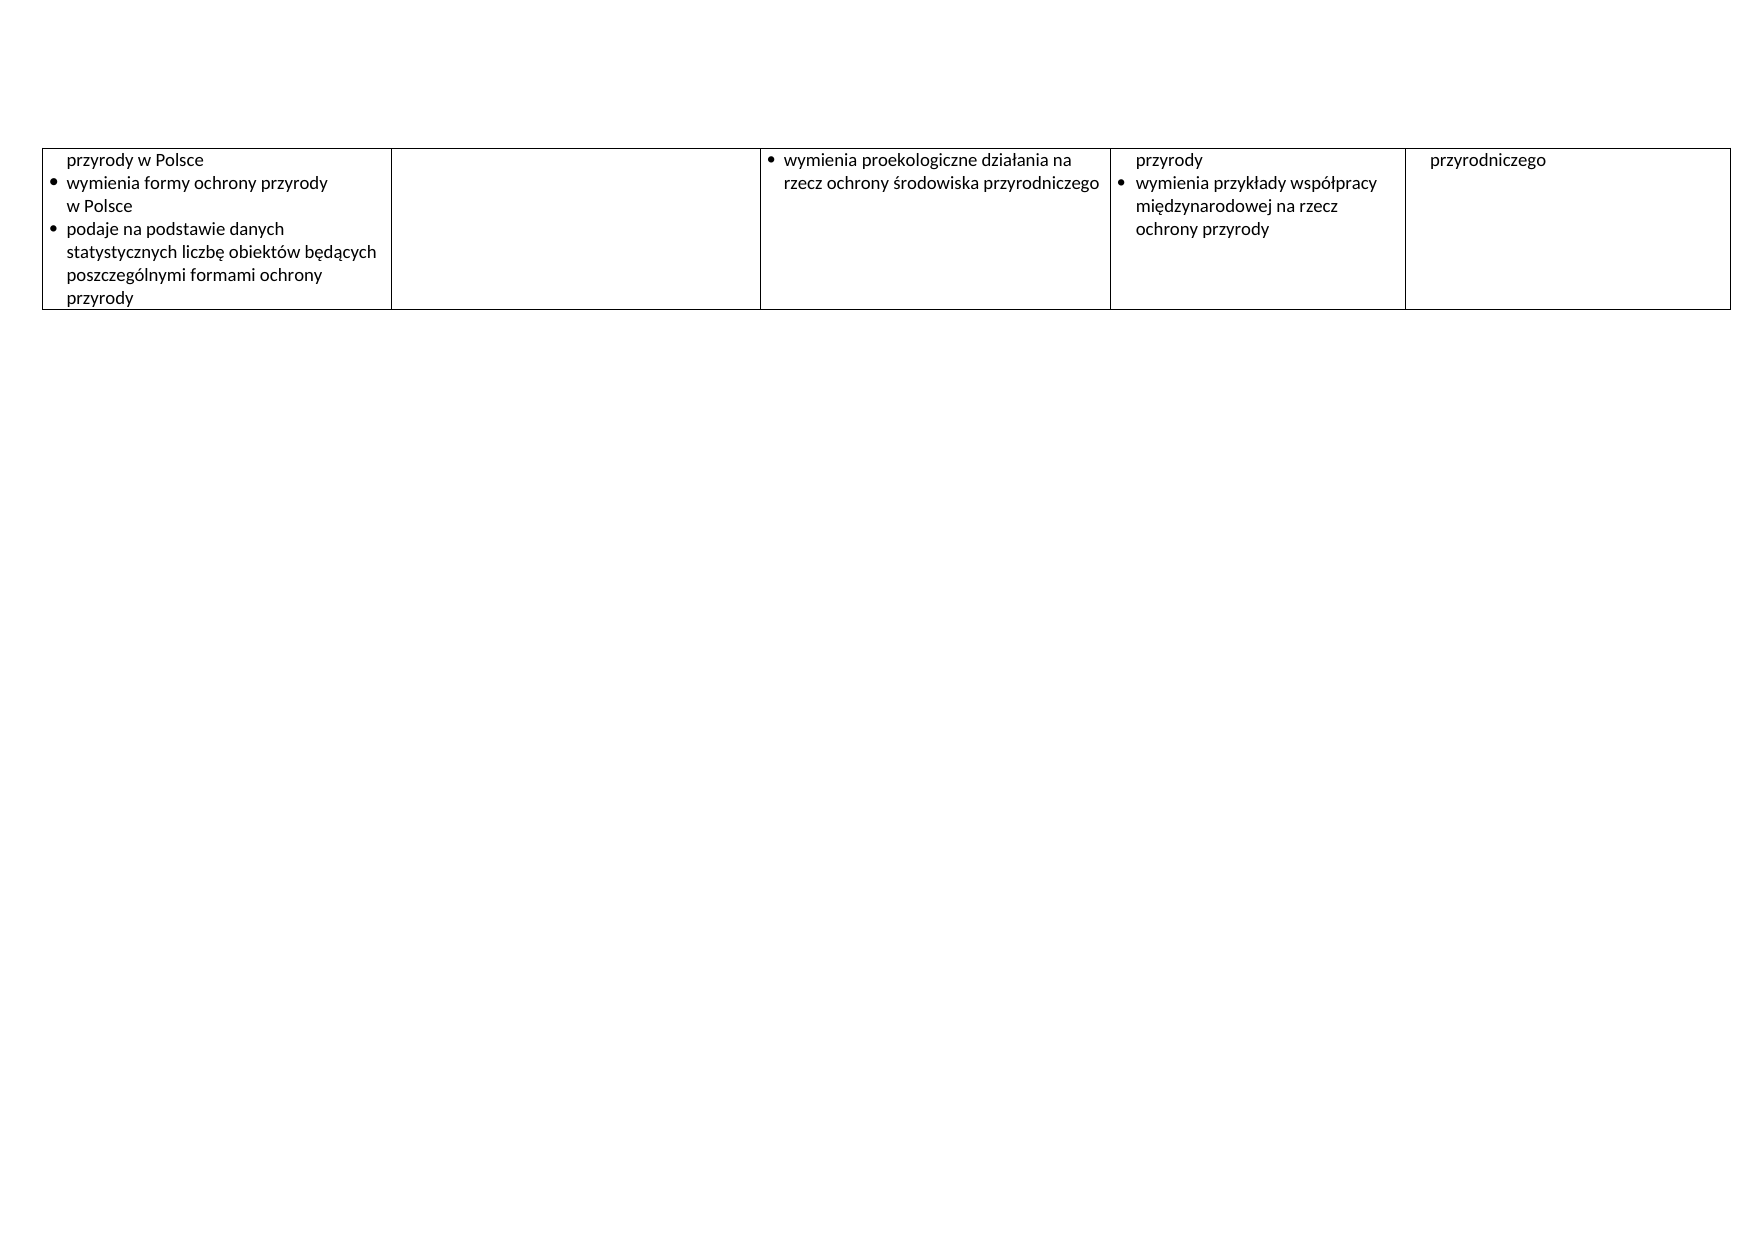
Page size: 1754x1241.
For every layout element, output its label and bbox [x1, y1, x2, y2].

table_cell [392, 149, 760, 309]
table_cell [43, 149, 391, 309]
table_cell [1111, 149, 1405, 309]
table_cell [1406, 149, 1730, 309]
table_cell [761, 149, 1110, 309]
